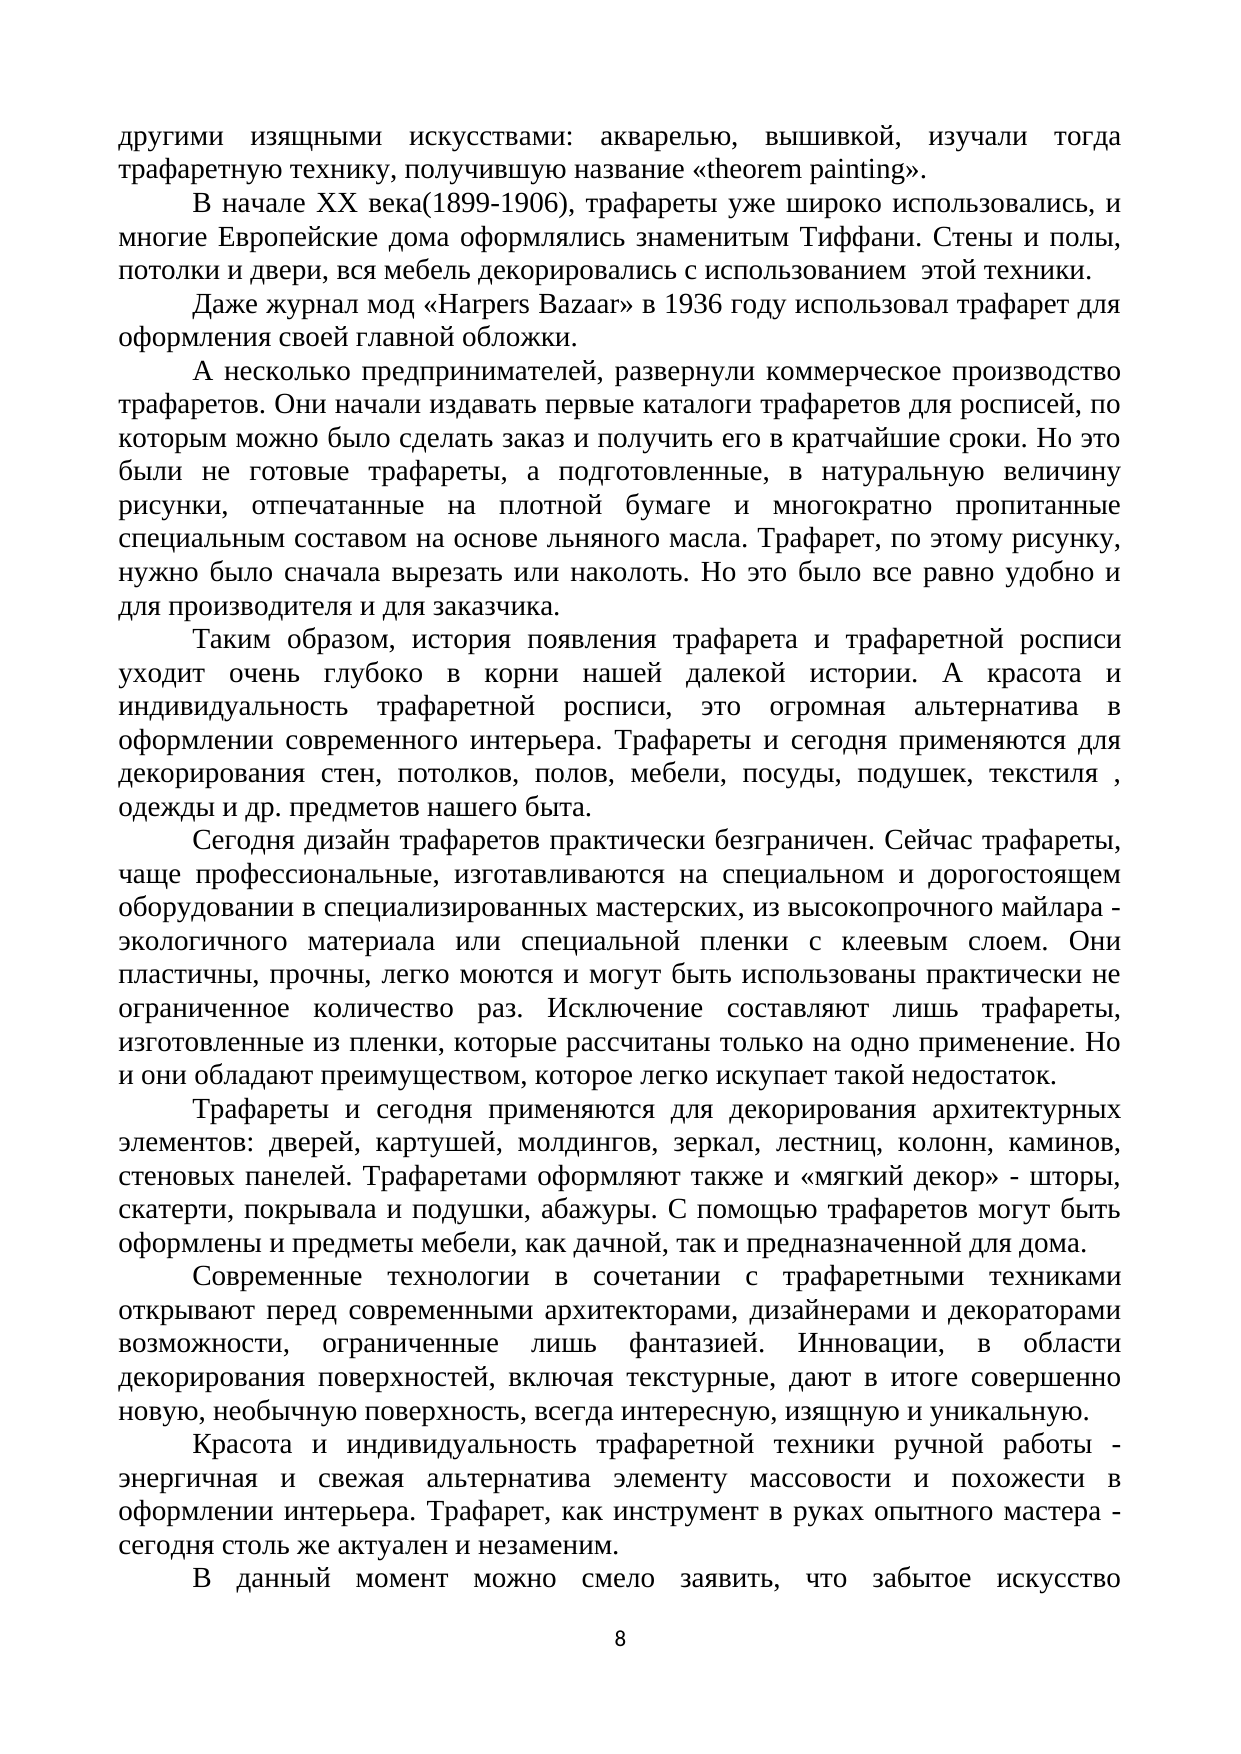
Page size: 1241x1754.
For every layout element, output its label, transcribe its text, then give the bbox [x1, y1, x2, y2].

text Таким образом, история появления трафарета и трафаретной росписи уходит очень глубоко в корни нашей далекой истории. А красота и индивидуальность трафаретной росписи, это огромная альтернатива в оформлении современного интерьера. Трафареты и сегодня применяются для декорирования стен, потолков, полов, мебели, посуды, подушек, текстиля , одежды и др. предметов нашего быта. [118, 621, 1122, 822]
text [118, 1560, 1122, 1594]
text Красота и индивидуальность трафаретной техники ручной работы - энергичная и свежая альтернатива элементу массовости и похожести в оформлении интерьера. Трафарет, как инструмент в руках опытного мастера - сегодня столь же актуален и незаменим. [118, 1426, 1122, 1560]
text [118, 118, 1122, 185]
text Современные технологии в сочетании с трафаретными техниками открывают перед современными архитекторами, дизайнерами и декораторами возможности, ограниченные лишь фантазией. Инновации, в области декорирования поверхностей, включая текстурные, дают в итоге совершенно новую, необычную поверхность, всегда интересную, изящную и уникальную. [118, 1258, 1122, 1426]
text А несколько предпринимателей, развернули коммерческое производство трафаретов. Они начали издавать первые каталоги трафаретов для росписей, по которым можно было сделать заказ и получить его в кратчайшие сроки. Но это были не готовые трафареты, а подготовленные, в натуральную величину рисунки, отпечатанные на плотной бумаге и многократно пропитанные специальным составом на основе льняного масла. Трафарет, по этому рисунку, нужно было сначала вырезать или наколоть. Но это было все равно удобно и для производителя и для заказчика. [118, 353, 1122, 621]
text Трафареты и сегодня применяются для декорирования архитектурных элементов: дверей, картушей, молдингов, зеркал, лестниц, колонн, каминов, стеновых панелей. Трафаретами оформляют также и «мягкий декор» - шторы, скатерти, покрывала и подушки, абажуры. С помощью трафаретов могут быть оформлены и предметы мебели, как дачной, так и предназначенной для дома. [118, 1091, 1122, 1258]
text В начале ХХ века(1899-1906), трафареты уже широко использовались, и многие Европейские дома оформлялись знаменитым Тиффани. Стены и полы, потолки и двери, вся мебель декорировались с использованием этой техники. [118, 185, 1122, 286]
text Даже журнал мод «Harpers Bazaar» в 1936 году использовал трафарет для оформления своей главной обложки. [118, 286, 1122, 353]
text Сегодня дизайн трафаретов практически безграничен. Сейчас трафареты, чаще профессиональные, изготавливаются на специальном и дорогостоящем оборудовании в специализированных мастерских, из высокопрочного майлара - экологичного материала или специальной пленки с клеевым слоем. Они пластичны, прочны, легко моются и могут быть использованы практически не ограниченное количество раз. Исключение составляют лишь трафареты, изготовленные из пленки, которые рассчитаны только на одно применение. Но и они обладают преимуществом, которое легко искупает такой недостаток. [118, 822, 1122, 1091]
